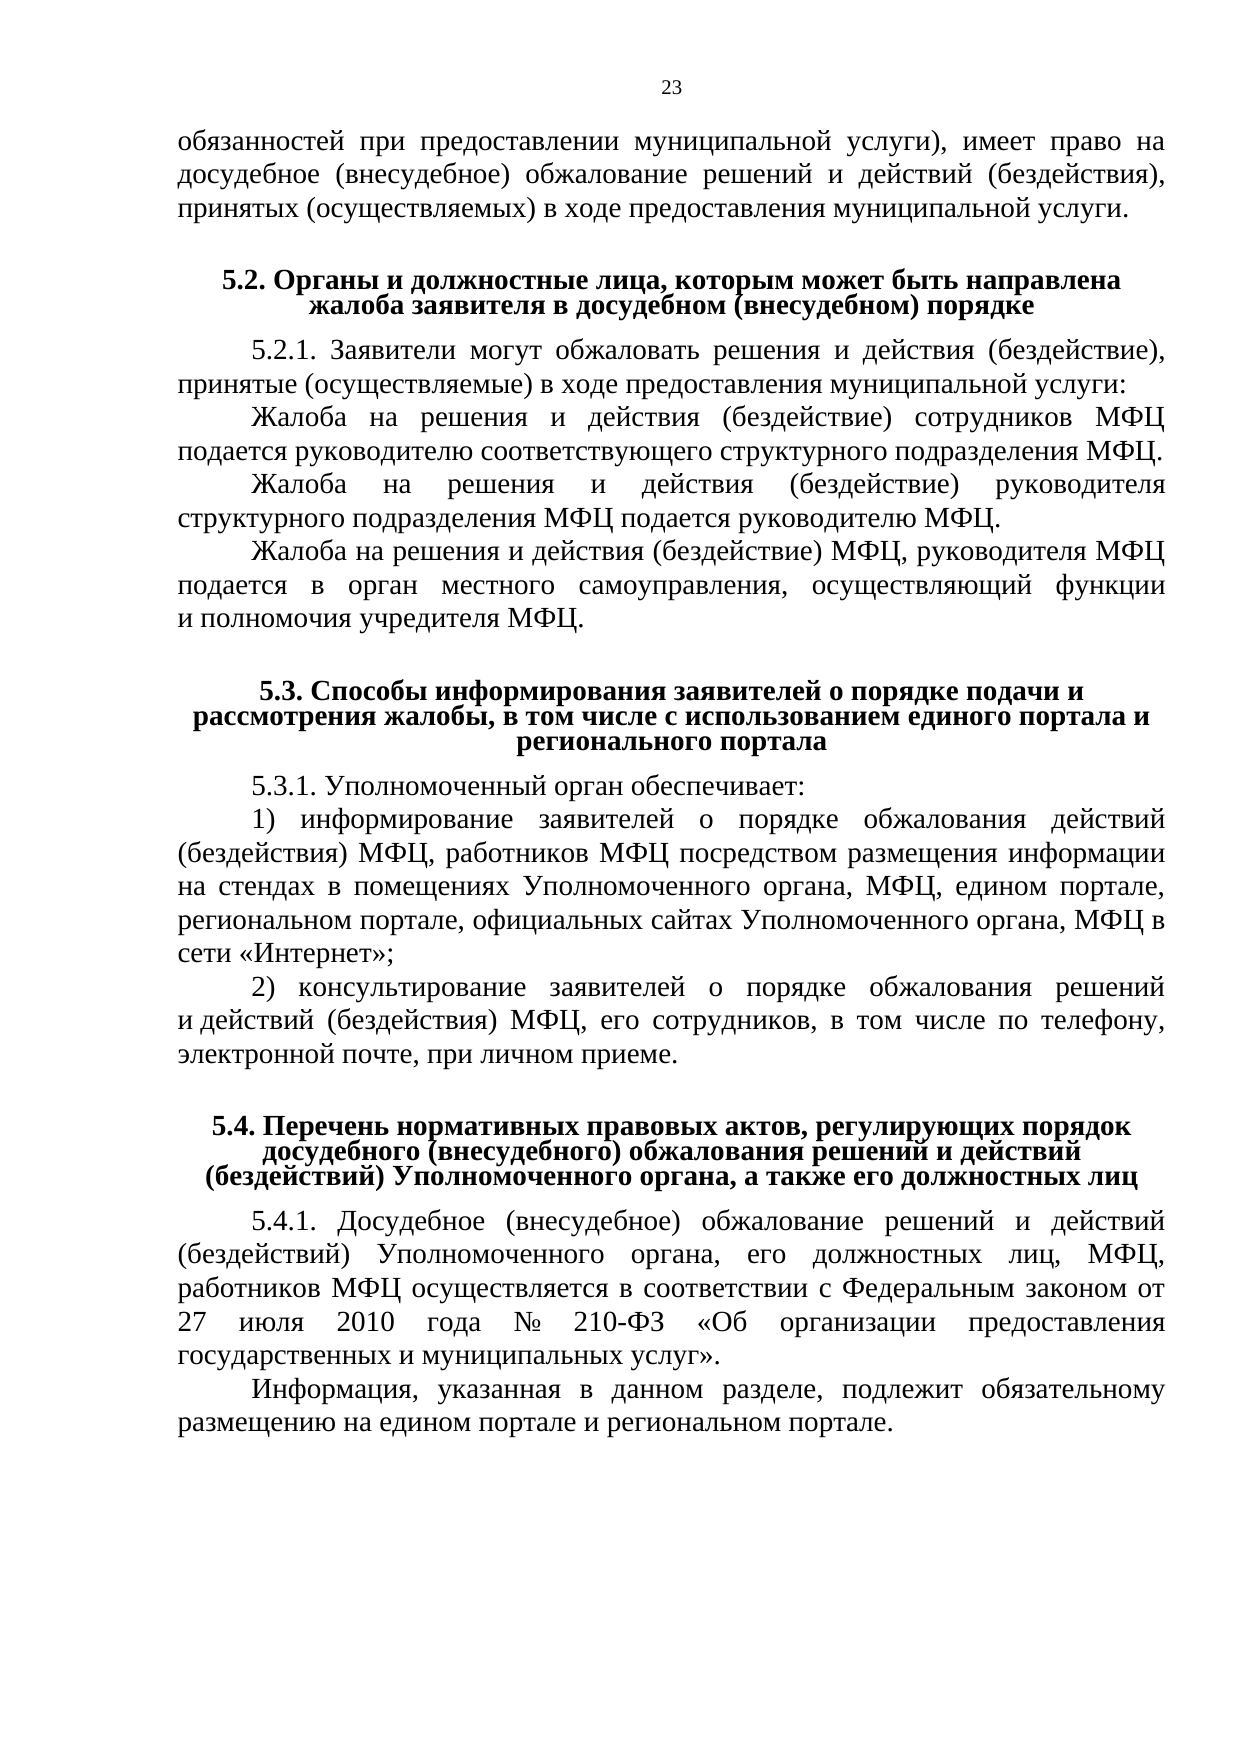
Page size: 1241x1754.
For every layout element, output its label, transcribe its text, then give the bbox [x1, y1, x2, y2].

text Информация, указанная в данном разделе, подлежит обязательному размещению на едином портале и региональном портале. [177, 1371, 1166, 1438]
text Жалоба на решения и действия (бездействие) сотрудников МФЦ подается руководителю соответствующего структурного подразделения МФЦ. [177, 399, 1166, 466]
text 5.2.1. Заявители могут обжаловать решения и действия (бездействие), принятые (осуществляемые) в ходе предоставления муниципальной услуги: [177, 332, 1166, 399]
text 2) консультирование заявителей о порядке обжалования решений и действий (бездействия) МФЦ, его сотрудников, в том числе по телефону, электронной почте, при личном приеме. [177, 969, 1166, 1069]
text 5.4.1. Досудебное (внесудебное) обжалование решений и действий (бездействий) Уполномоченного органа, его должностных лиц, МФЦ, работников МФЦ осуществляется в соответствии с Федеральным законом от 27 июля 2010 года № 210-ФЗ «Об организации предоставления государственных и муниципальных услуг». [177, 1203, 1166, 1371]
text Жалоба на решения и действия (бездействие) МФЦ, руководителя МФЦ подается в орган местного самоуправления, осуществляющий функции и полномочия учредителя МФЦ. [177, 533, 1166, 634]
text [177, 123, 1166, 224]
text 5.4. Перечень нормативных правовых актов, регулирующих порядок досудебного (внесудебного) обжалования решений и действий (бездействий) Уполномоченного органа, а также его должностных лиц [177, 1116, 1166, 1191]
text 5.3.1. Уполномоченный орган обеспечивает: [177, 768, 1166, 801]
text 1) информирование заявителей о порядке обжалования действий (бездействия) МФЦ, работников МФЦ посредством размещения информации на стендах в помещениях Уполномоченного органа, МФЦ, едином портале, региональном портале, официальных сайтах Уполномоченного органа, МФЦ в сети «Интернет»; [177, 801, 1166, 969]
text 5.2. Органы и должностные лица, которым может быть направлена жалоба заявителя в досудебном (внесудебном) порядке [177, 270, 1166, 320]
text Жалоба на решения и действия (бездействие) руководителя структурного подразделения МФЦ подается руководителю МФЦ. [177, 466, 1166, 533]
text 5.3. Способы информирования заявителей о порядке подачи и рассмотрения жалобы, в том числе с использованием единого портала и регионального портала [177, 680, 1166, 755]
